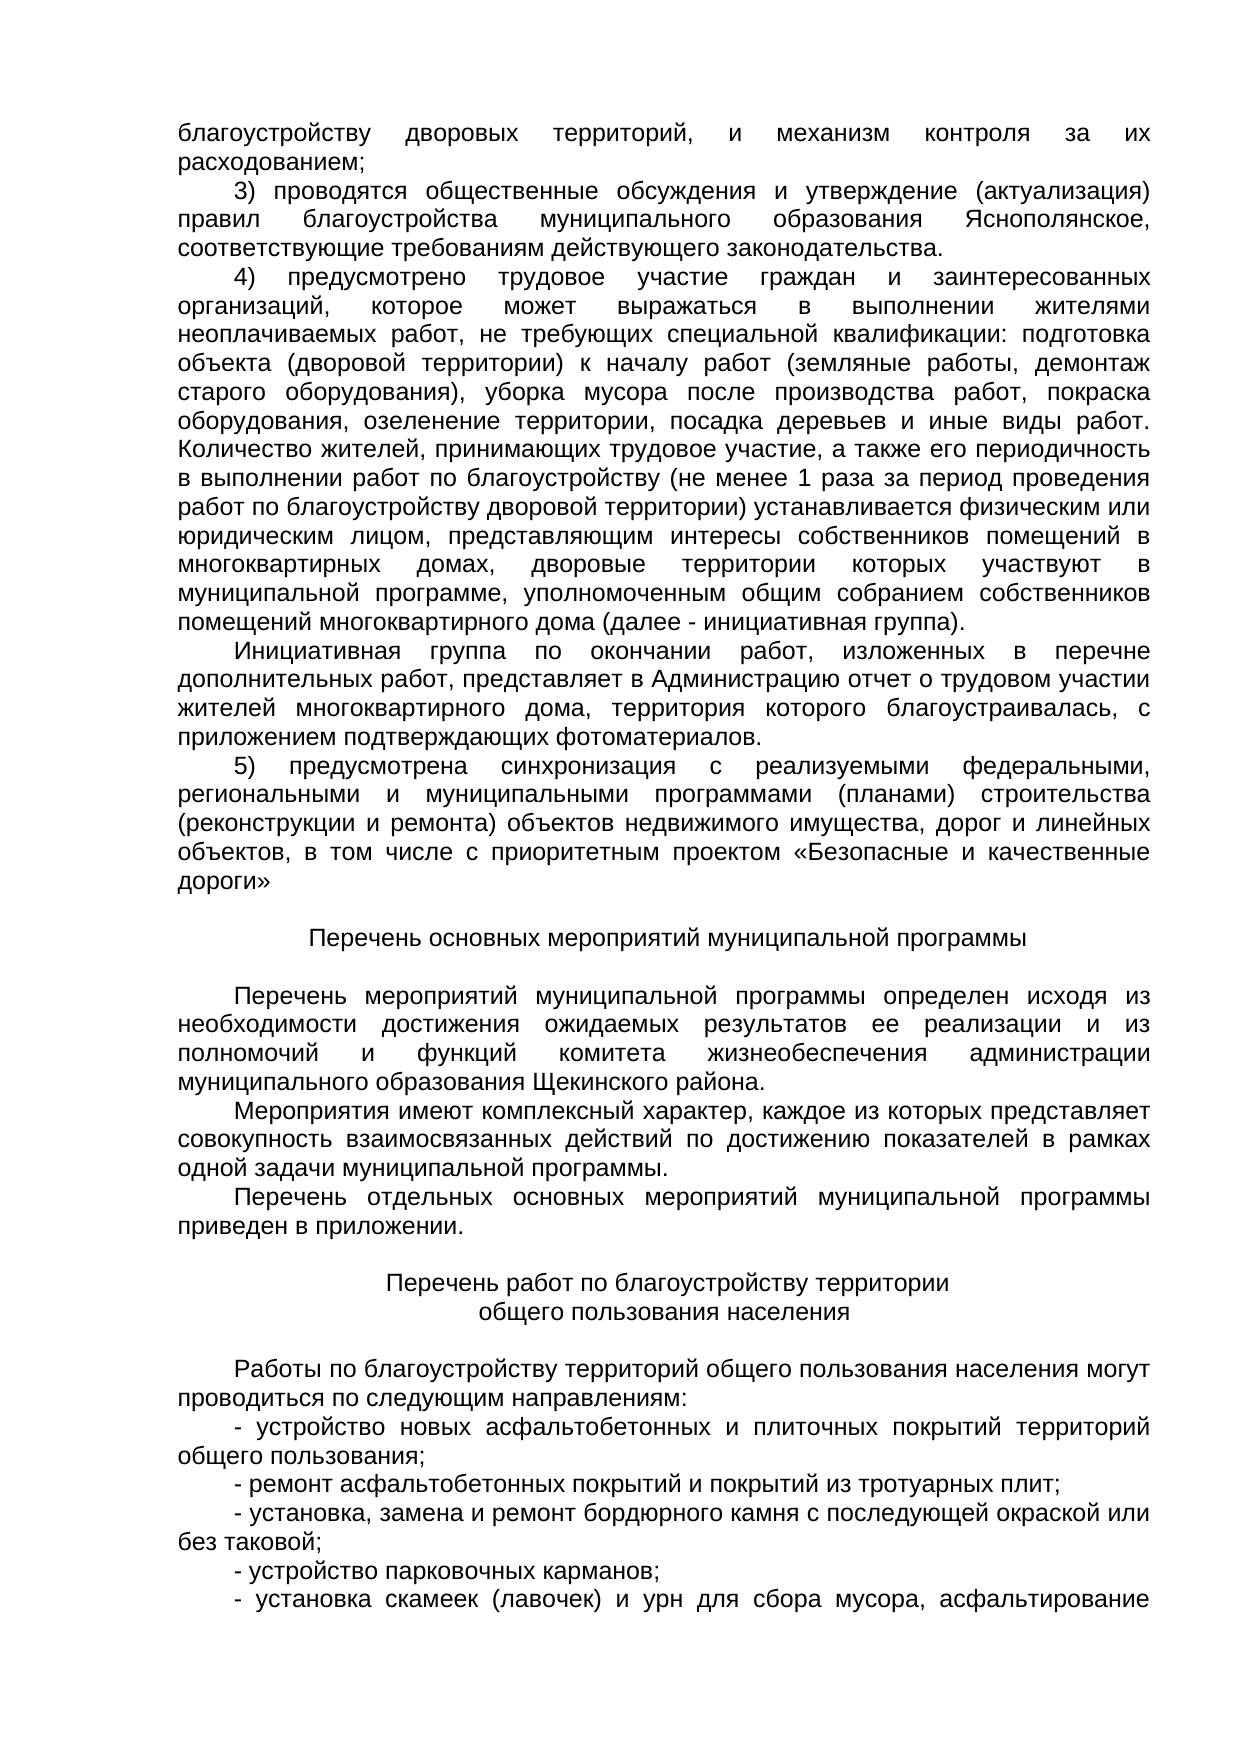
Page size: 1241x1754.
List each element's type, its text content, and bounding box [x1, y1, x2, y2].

text Перечень мероприятий муниципальной программы определен исходя из необходимости достижения ожидаемых результатов ее реализации и из полномочий и функций комитета жизнеобеспечения администрации муниципального образования Щекинского района. [177, 981, 1152, 1096]
text общего пользования населения [177, 1297, 1152, 1326]
text - устройство парковочных карманов; [177, 1556, 1152, 1584]
text Перечень отдельных основных мероприятий муниципальной программы приведен в приложении. [177, 1182, 1152, 1239]
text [177, 118, 1152, 176]
text - установка, замена и ремонт бордюрного камня с последующей окраской или без таковой; [177, 1498, 1152, 1556]
text Мероприятия имеют комплексный характер, каждое из которых представляет совокупность взаимосвязанных действий по достижению показателей в рамках одной задачи муниципальной программы. [177, 1096, 1152, 1182]
text Перечень работ по благоустройству территории [177, 1268, 1152, 1297]
text - устройство новых асфальтобетонных и плиточных покрытий территорий общего пользования; [177, 1412, 1152, 1469]
text Перечень основных мероприятий муниципальной программы [177, 923, 1152, 952]
text 4) предусмотрено трудовое участие граждан и заинтересованных организаций, которое может выражаться в выполнении жителями неоплачиваемых работ, не требующих специальной квалификации: подготовка объекта (дворовой территории) к началу работ (земляные работы, демонтаж старого оборудования), уборка мусора после производства работ, покраска оборудования, озеленение территории, посадка деревьев и иные виды работ. Количество жителей, принимающих трудовое участие, а также его периодичность в выполнении работ по благоустройству (не менее 1 раза за период проведения работ по благоустройству дворовой территории) устанавливается физическим или юридическим лицом, представляющим интересы собственников помещений в многоквартирных домах, дворовые территории которых участвуют в муниципальной программе, уполномоченным общим собранием собственников помещений многоквартирного дома (далее - инициативная группа). [177, 262, 1152, 636]
text 3) проводятся общественные обсуждения и утверждение (актуализация) правил благоустройства муниципального образования Яснополянское, соответствующие требованиям действующего законодательства. [177, 176, 1152, 262]
text - ремонт асфальтобетонных покрытий и покрытий из тротуарных плит; [177, 1469, 1152, 1498]
text Инициативная группа по окончании работ, изложенных в перечне дополнительных работ, представляет в Администрацию отчет о трудовом участии жителей многоквартирного дома, территория которого благоустраивалась, с приложением подтверждающих фотоматериалов. [177, 636, 1152, 751]
text 5) предусмотрена синхронизация с реализуемыми федеральными, региональными и муниципальными программами (планами) строительства (реконструкции и ремонта) объектов недвижимого имущества, дорог и линейных объектов, в том числе с приоритетным проектом «Безопасные и качественные дороги» [177, 751, 1152, 894]
text Работы по благоустройству территорий общего пользования населения могут проводиться по следующим направлениям: [177, 1354, 1152, 1412]
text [177, 1584, 1152, 1613]
